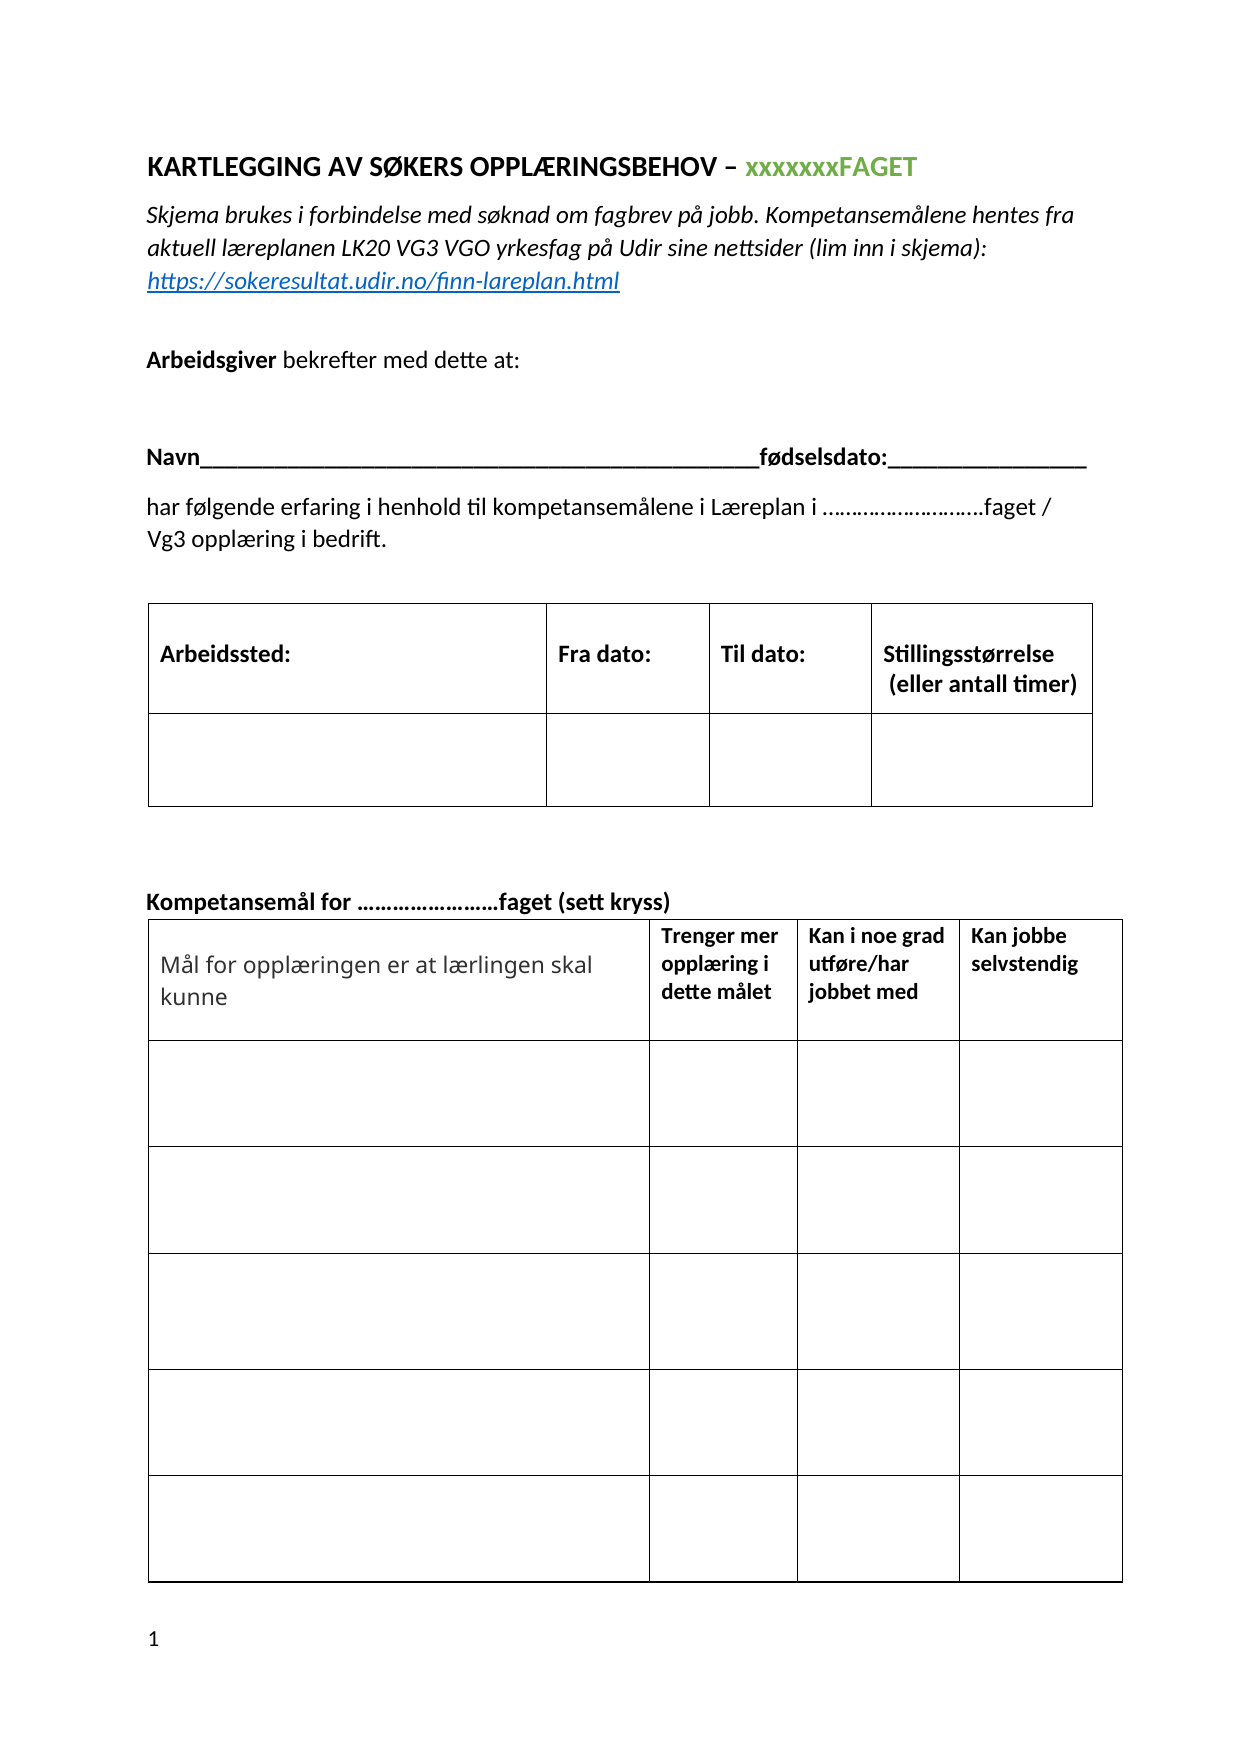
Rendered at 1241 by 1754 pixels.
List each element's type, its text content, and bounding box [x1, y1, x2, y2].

table_cell [650, 1147, 797, 1253]
table_cell [650, 1370, 797, 1475]
table_header Trenger mer opplæring i dette målet [650, 920, 797, 1040]
table_cell [149, 714, 546, 806]
table_header Kan i noe grad utføre/har jobbet med [798, 920, 959, 1040]
text Skjema brukes i forbindelse med søknad om fagbrev på jobb. Kompetansemålene hentes fra aktuell læreplanen LK20 VG3 VGO yrkesfag på Udir sine nettsider (lim inn i skjema): https://sokeresultat.udir.no/finn-lareplan.html [146, 199, 1089, 326]
text Kompetansemål for ……………………faget (sett kryss) [146, 886, 1089, 916]
table_cell [872, 714, 1092, 806]
text Arbeidsgiver bekrefter med dette at: [146, 344, 1089, 375]
table_cell [650, 1254, 797, 1369]
table_cell [547, 714, 709, 806]
text har følgende erfaring i henhold til kompetansemålene i Læreplan i ……………………….faget / Vg3 opplæring i bedrift. [146, 491, 1089, 554]
text KARTLEGGING AV SØKERS OPPLÆRINGSBEHOV – xxxxxxxFAGET [147, 148, 1089, 184]
table_header Stillingsstørrelse (eller antall timer) [872, 604, 1092, 713]
table_cell [650, 1041, 797, 1146]
table_cell [149, 1476, 649, 1581]
table_cell [149, 1147, 649, 1253]
table_header Kan jobbe selvstendig [960, 920, 1122, 1040]
table_cell [149, 1370, 649, 1475]
table_cell [960, 1147, 1122, 1253]
table_header Mål for opplæringen er at lærlingen skal kunne [149, 920, 649, 1040]
table_cell [149, 1254, 649, 1369]
table_cell [650, 1476, 797, 1581]
table_cell [798, 1370, 959, 1475]
table_cell [798, 1041, 959, 1146]
table_cell [960, 1254, 1122, 1369]
table_cell [798, 1476, 959, 1581]
table_cell [960, 1370, 1122, 1475]
table_cell [798, 1147, 959, 1253]
table_cell [960, 1041, 1122, 1146]
table_header Fra dato: [547, 604, 709, 713]
table_cell [710, 714, 871, 806]
table_header Til dato: [710, 604, 871, 713]
table_cell [960, 1476, 1122, 1581]
table_header Arbeidssted: [149, 604, 546, 713]
text Navn_____________________________________________fødselsdato:________________ [146, 441, 1089, 472]
table_cell [798, 1254, 959, 1369]
table_cell [149, 1041, 649, 1146]
